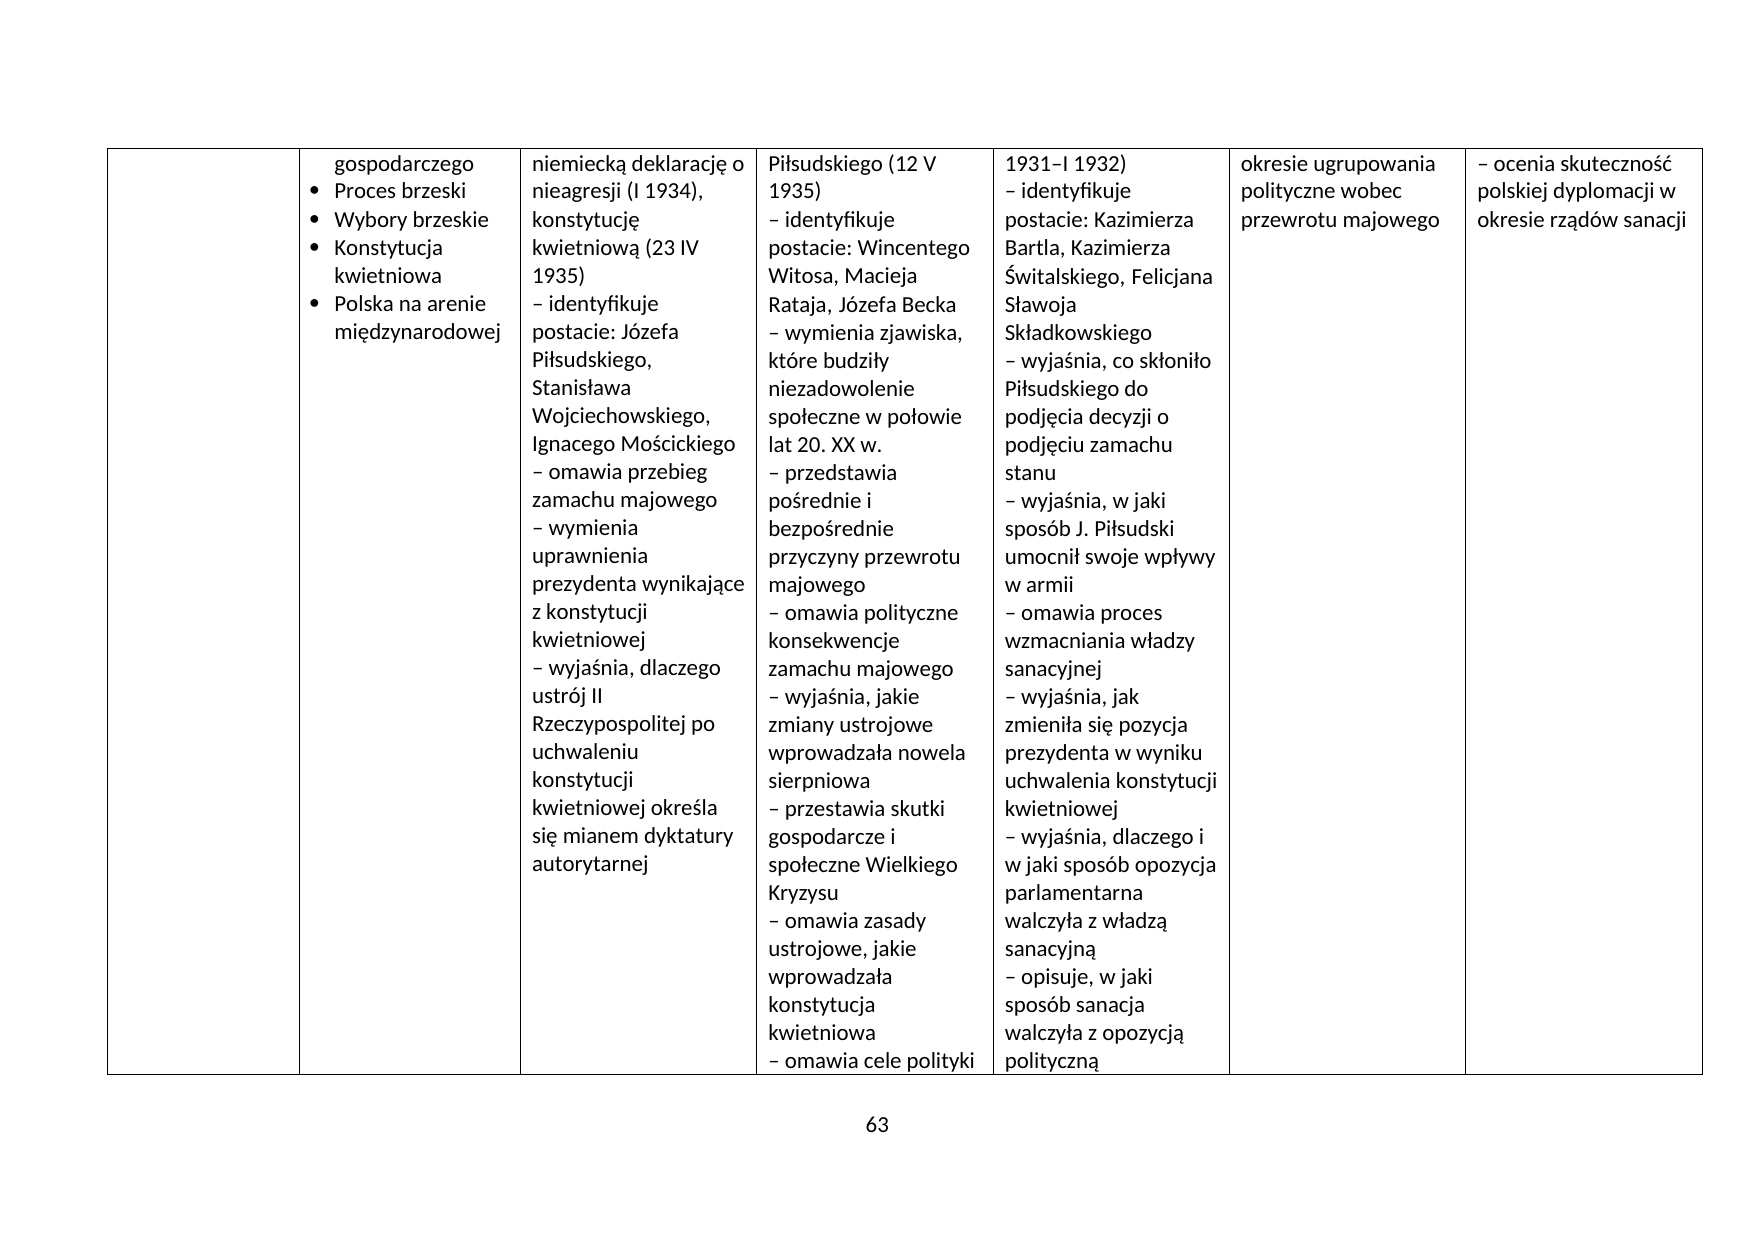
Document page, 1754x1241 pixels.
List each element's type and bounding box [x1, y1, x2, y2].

table_cell [757, 149, 993, 1074]
table_cell [521, 149, 756, 1074]
table_cell [300, 149, 520, 1074]
table_cell [1230, 149, 1465, 1074]
table_cell [994, 149, 1229, 1074]
table_cell [1466, 149, 1702, 1074]
table_cell [108, 149, 299, 1074]
